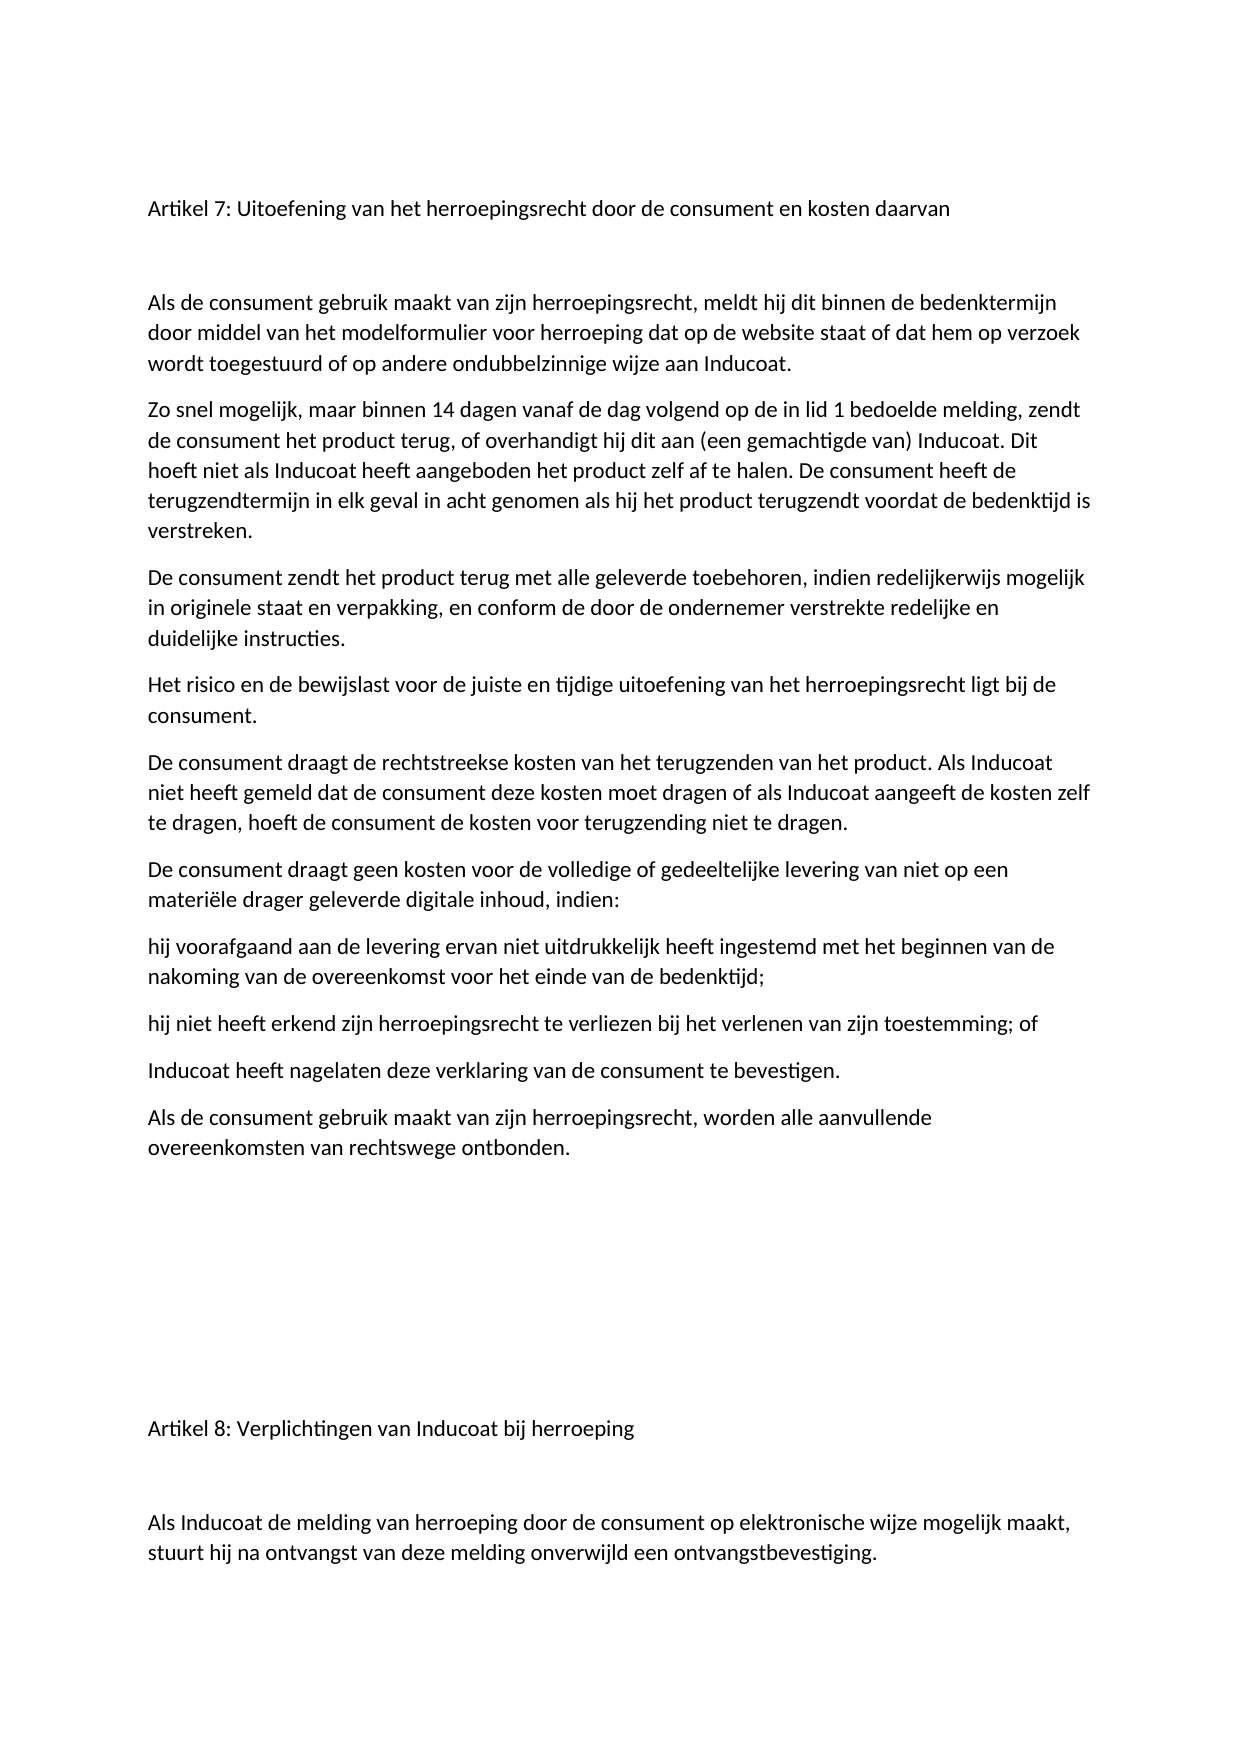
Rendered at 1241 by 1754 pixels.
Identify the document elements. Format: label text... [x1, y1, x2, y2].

text Artikel 7: Uitoefening van het herroepingsrecht door de consument en kosten daarvan [148, 194, 1093, 222]
text Het risico en de bewijslast voor de juiste en tijdige uitoefening van het herroepingsrecht ligt bij de consument. [148, 671, 1093, 729]
text Als de consument gebruik maakt van zijn herroepingsrecht, meldt hij dit binnen de bedenktermijn door middel van het modelformulier voor herroeping dat op de website staat of dat hem op verzoek wordt toegestuurd of op andere ondubbelzinnige wijze aan Inducoat. [148, 288, 1093, 377]
text De consument draagt geen kosten voor de volledige of gedeeltelijke levering van niet op een materiële drager geleverde digitale inhoud, indien: [148, 855, 1093, 913]
text Artikel 8: Verplichtingen van Inducoat bij herroeping [148, 1414, 1093, 1442]
text hij niet heeft erkend zijn herroepingsrecht te verliezen bij het verlenen van zijn toestemming; of [148, 1009, 1093, 1037]
text De consument zendt het product terug met alle geleverde toebehoren, indien redelijkerwijs mogelijk in originele staat en verpakking, en conform de door de ondernemer verstrekte redelijke en duidelijke instructies. [148, 563, 1093, 652]
text Zo snel mogelijk, maar binnen 14 dagen vanaf de dag volgend op de in lid 1 bedoelde melding, zendt de consument het product terug, of overhandigt hij dit aan (een gemachtigde van) Inducoat. Dit hoeft niet als Inducoat heeft aangeboden het product zelf af te halen. De consument heeft de terugzendtermijn in elk geval in acht genomen als hij het product terugzendt voordat de bedenktijd is verstreken. [148, 396, 1093, 544]
text Inducoat heeft nagelaten deze verklaring van de consument te bevestigen. [148, 1056, 1093, 1084]
text Als Inducoat de melding van herroeping door de consument op elektronische wijze mogelijk maakt, stuurt hij na ontvangst van deze melding onverwijld een ontvangstbevestiging. [148, 1508, 1093, 1566]
text hij voorafgaand aan de levering ervan niet uitdrukkelijk heeft ingestemd met het beginnen van de nakoming van de overeenkomst voor het einde van de bedenktijd; [148, 932, 1093, 990]
text Als de consument gebruik maakt van zijn herroepingsrecht, worden alle aanvullende overeenkomsten van rechtswege ontbonden. [148, 1103, 1093, 1161]
text De consument draagt de rechtstreekse kosten van het terugzenden van het product. Als Inducoat niet heeft gemeld dat de consument deze kosten moet dragen of als Inducoat aangeeft de kosten zelf te dragen, hoeft de consument de kosten voor terugzending niet te dragen. [148, 748, 1093, 836]
